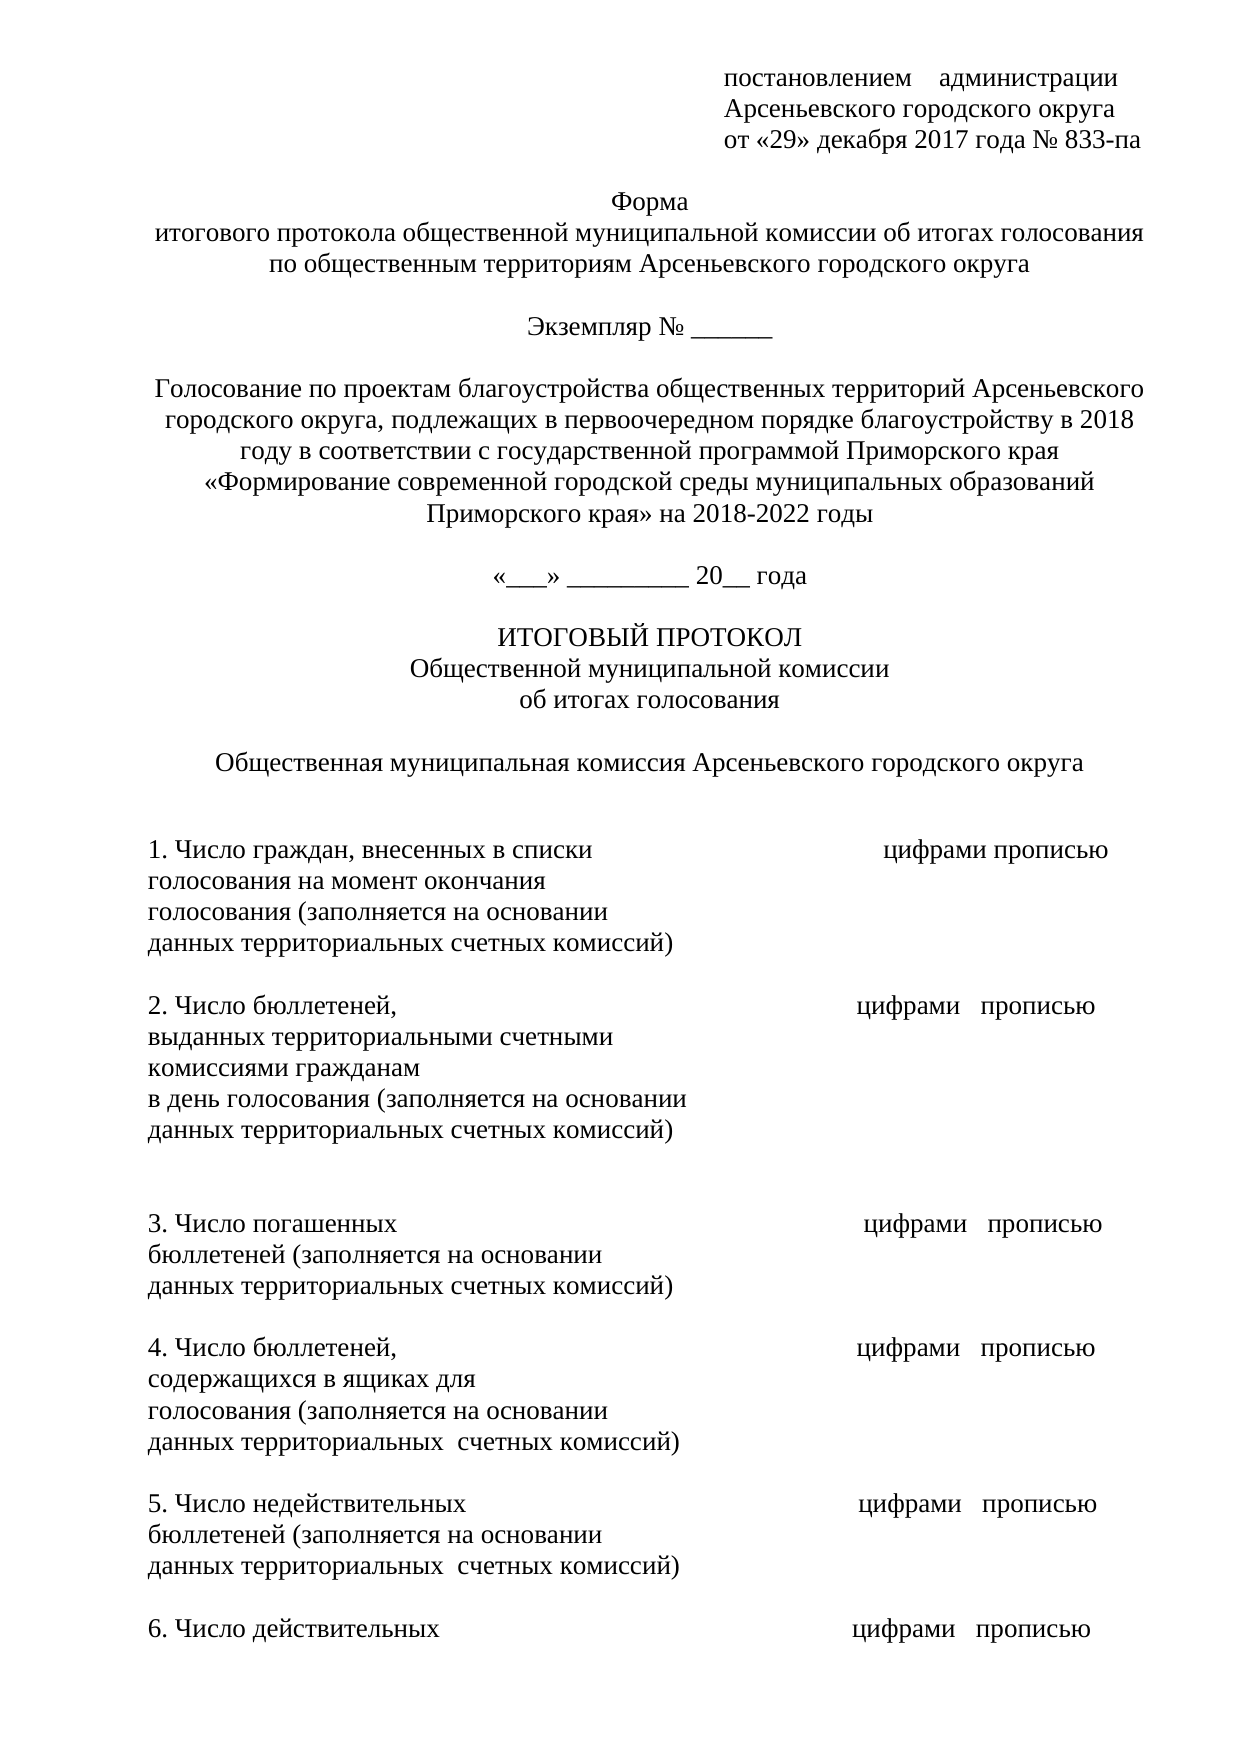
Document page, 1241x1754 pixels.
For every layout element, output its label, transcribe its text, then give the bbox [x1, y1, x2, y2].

text бюллетеней (заполняется на основании [148, 1518, 1152, 1549]
text ИТОГОВЫЙ ПРОТОКОЛ [148, 621, 1152, 652]
text данных территориальных счетных комиссий) [148, 927, 1152, 958]
text Арсеньевского городского округа [724, 92, 1152, 123]
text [148, 1549, 1152, 1581]
text 6. Число действительных цифрами прописью [148, 1612, 1152, 1643]
text 5. Число недействительных цифрами прописью [148, 1487, 1152, 1518]
text комиссиями гражданам [148, 1051, 1152, 1082]
text постановлением администрации [724, 61, 1152, 92]
text в день голосования (заполняется на основании [148, 1082, 1152, 1113]
text содержащихся в ящиках для [148, 1363, 1152, 1394]
text голосования на момент окончания [148, 864, 1152, 895]
text Голосование по проектам благоустройства общественных территорий Арсеньевского городского округа, подлежащих в первоочередном порядке благоустройству в 2018 году в соответствии с государственной программой Приморского края «Формирование современной городской среды муниципальных образований Приморского края» на 2018-2022 годы [148, 372, 1152, 528]
text 4. Число бюллетеней, цифрами прописью [148, 1331, 1152, 1363]
text Форма [148, 185, 1152, 216]
text голосования (заполняется на основании [148, 1394, 1152, 1425]
text «___» _________ 20__ года [148, 559, 1152, 590]
text голосования (заполняется на основании [148, 895, 1152, 927]
text об итогах голосования [148, 683, 1152, 715]
text данных территориальных счетных комиссий) [148, 1269, 1152, 1300]
text Общественная муниципальная комиссия Арсеньевского городского округа [148, 746, 1152, 777]
text 3. Число погашенных цифрами прописью [148, 1207, 1152, 1238]
text итогового протокола общественной муниципальной комиссии об итогах голосования по общественным территориям Арсеньевского городского округа [148, 216, 1152, 279]
text от «29» декабря 2017 года № 833-па [724, 123, 1152, 154]
text бюллетеней (заполняется на основании [148, 1238, 1152, 1269]
text выданных территориальными счетными [148, 1020, 1152, 1051]
text Экземпляр № ______ [148, 310, 1152, 341]
text данных территориальных счетных комиссий) [148, 1113, 1152, 1144]
text 2. Число бюллетеней, цифрами прописью [148, 989, 1152, 1020]
text данных территориальных счетных комиссий) [148, 1425, 1152, 1456]
text 1. Число граждан, внесенных в списки цифрами прописью [148, 833, 1152, 864]
text Общественной муниципальной комиссии [148, 652, 1152, 683]
